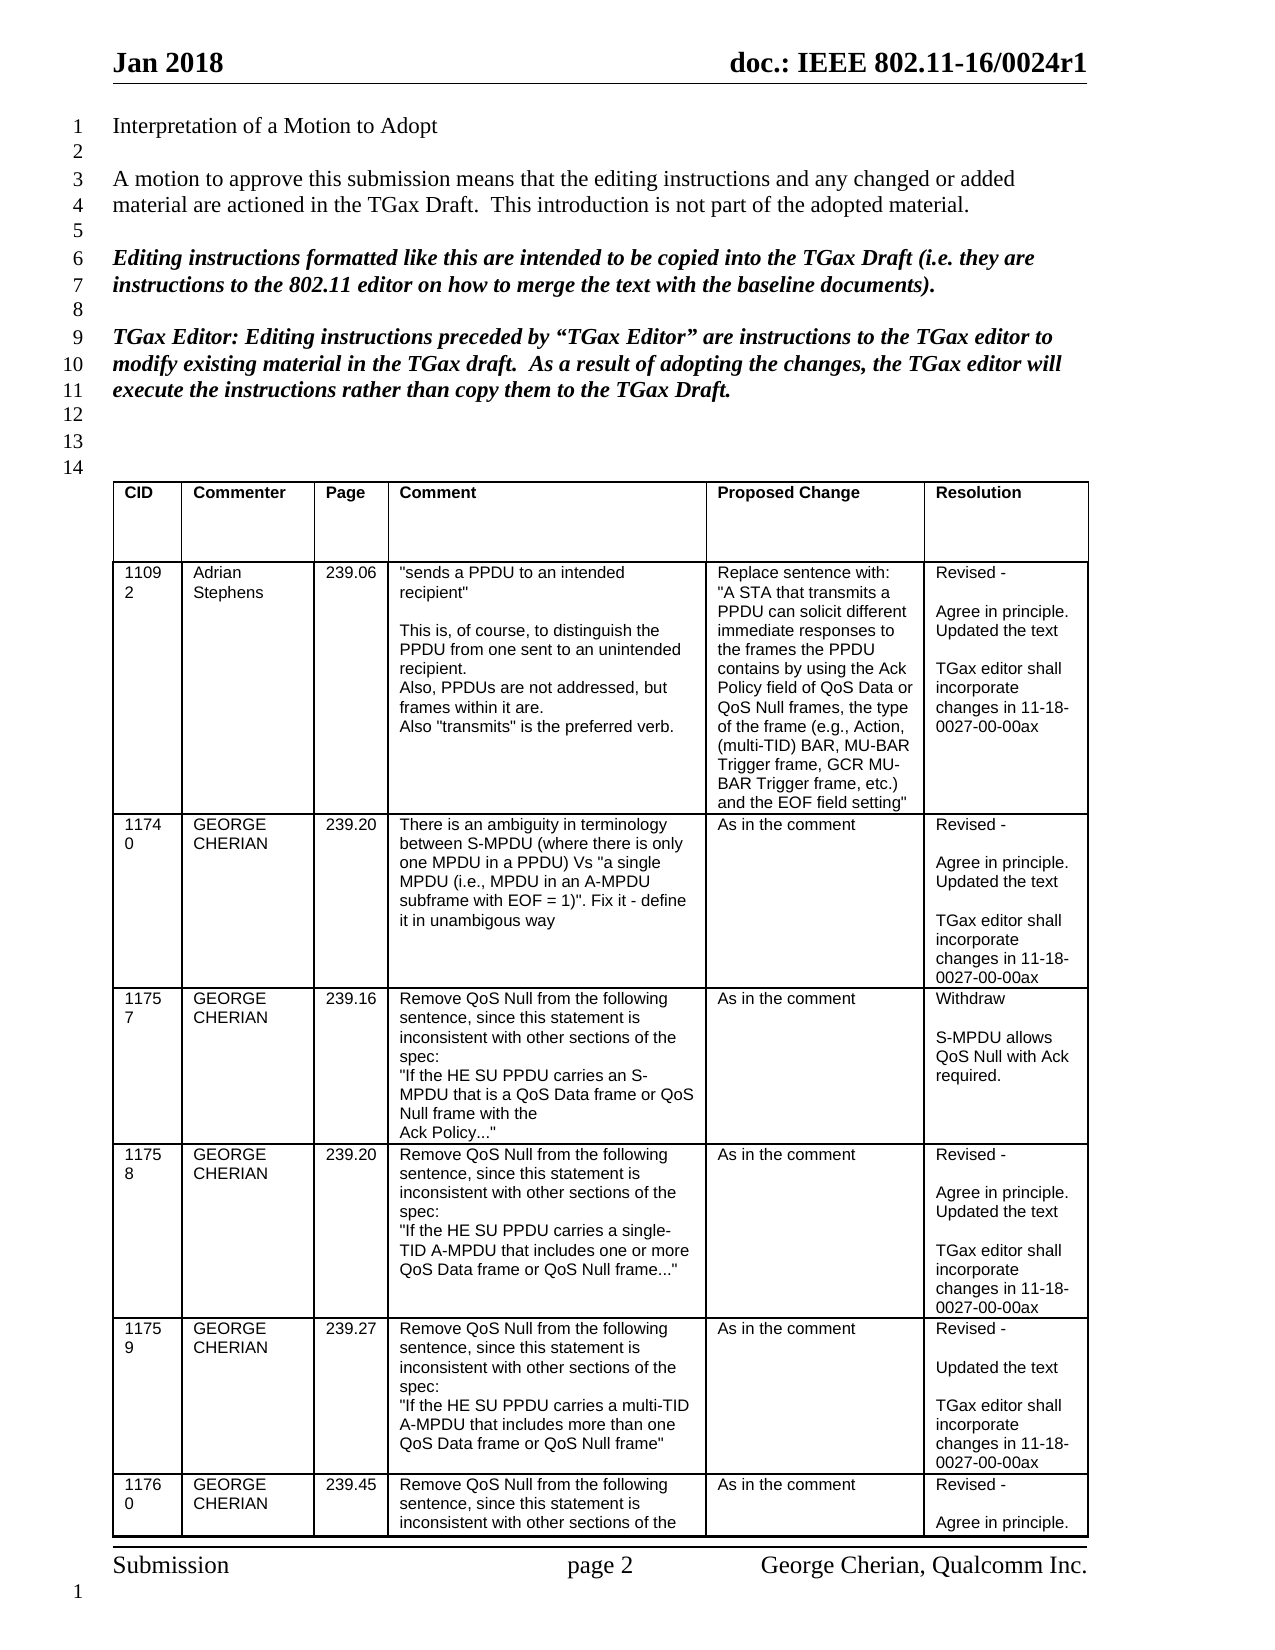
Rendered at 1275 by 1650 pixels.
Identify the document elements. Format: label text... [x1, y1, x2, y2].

table_cell 239.06 [315, 563, 387, 812]
table_cell 239.20 [315, 815, 387, 987]
text TGax Editor: Editing instructions preceded by “TGax Editor” are instructions to the TGax editor to modify existing material in the TGax draft. As a result of adopting the changes, the TGax editor will execute the instructions rather than copy them to the TGax Draft. [112, 323, 1087, 402]
table_cell Remove QoS Null from the following sentence, since this statement is inconsistent with other sections of the spec: "If the HE SU PPDU carries a multi-TID A-MPDU that includes more than one QoS Data frame or QoS Null frame" [389, 1319, 705, 1472]
table_cell 11760 [114, 1475, 181, 1535]
table_cell As in the comment [707, 1475, 923, 1535]
table_header CID [114, 483, 181, 561]
table_header Page [315, 483, 388, 561]
table_cell Remove QoS Null from the following sentence, since this statement is inconsistent with other sections of the spec: "If the HE SU PPDU carries an S-MPDU that is a QoS Data frame or QoS Null frame with the Ack Policy..." [389, 989, 705, 1142]
table_cell GEORGE CHERIAN [183, 1319, 313, 1472]
table_cell Adrian Stephens [183, 563, 313, 812]
table_header Commenter [182, 483, 314, 561]
table_cell Revised - Agree in principle. Updated the text TGax editor shall incorporate changes in 11-18-0027-00-00ax [925, 815, 1087, 987]
table_cell "sends a PPDU to an intended recipient" This is, of course, to distinguish the PPDU from one sent to an unintended recipient. Also, PPDUs are not addressed, but frames within it are. Also "transmits" is the preferred verb. [389, 563, 705, 812]
table_cell GEORGE CHERIAN [183, 1475, 313, 1535]
table_cell Replace sentence with: "A STA that transmits a PPDU can solicit different immediate responses to the frames the PPDU contains by using the Ack Policy field of QoS Data or QoS Null frames, the type of the frame (e.g., Action, (multi-TID) BAR, MU-BAR Trigger frame, GCR MU-BAR Trigger frame, etc.) and the EOF field setting" [707, 563, 923, 812]
table_cell GEORGE CHERIAN [183, 989, 313, 1142]
table_cell Withdraw S-MPDU allows QoS Null with Ack required. [925, 989, 1087, 1142]
table_cell Revised - Agree in principle. Updated the text TGax editor shall incorporate changes in 11-18-0027-00-00ax [925, 1145, 1087, 1317]
table_cell 239.16 [315, 989, 387, 1142]
table_cell 239.20 [315, 1145, 387, 1317]
table_cell 239.27 [315, 1319, 387, 1472]
table_cell As in the comment [707, 1319, 923, 1472]
table_cell GEORGE CHERIAN [183, 1145, 313, 1317]
text A motion to approve this submission means that the editing instructions and any changed or added material are actioned in the TGax Draft. This introduction is not part of the adopted material. [112, 165, 1087, 218]
table_cell 11740 [114, 815, 181, 987]
table_cell There is an ambiguity in terminology between S-MPDU (where there is only one MPDU in a PPDU) Vs "a single MPDU (i.e., MPDU in an A-MPDU subframe with EOF = 1)". Fix it - define it in unambigous way [389, 815, 705, 987]
table_header Comment [389, 483, 706, 561]
table_cell As in the comment [707, 989, 923, 1142]
table_cell 11757 [114, 989, 181, 1142]
table_cell Revised - Agree in principle. Updated the text TGax editor shall incorporate changes in 11-18-0027-00-00ax [925, 563, 1087, 812]
table_header Proposed Change [707, 483, 924, 561]
table_header Resolution [925, 483, 1088, 561]
table_cell 11092 [114, 563, 181, 812]
table_cell Remove QoS Null from the following sentence, since this statement is inconsistent with other sections of the spec: "If the HE SU PPDU carries a single-TID A-MPDU that includes one or more QoS Data frame or QoS Null frame..." [389, 1145, 705, 1317]
table_cell 11758 [114, 1145, 181, 1317]
table_cell Revised - Agree in principle. Updated the text TGax editor shall incorporate changes in 11-18-0027-00-00ax [925, 1475, 1087, 1535]
table_cell As in the comment [707, 815, 923, 987]
table_cell 239.45 [315, 1475, 387, 1535]
table_cell Revised - Updated the text TGax editor shall incorporate changes in 11-18-0027-00-00ax [925, 1319, 1087, 1472]
text Editing instructions formatted like this are intended to be copied into the TGax Draft (i.e. they are instructions to the 802.11 editor on how to merge the text with the baseline documents). [112, 244, 1087, 297]
table_cell As in the comment [707, 1145, 923, 1317]
table_cell 11759 [114, 1319, 181, 1472]
table_cell GEORGE CHERIAN [183, 815, 313, 987]
text Interpretation of a Motion to Adopt [112, 112, 1087, 139]
